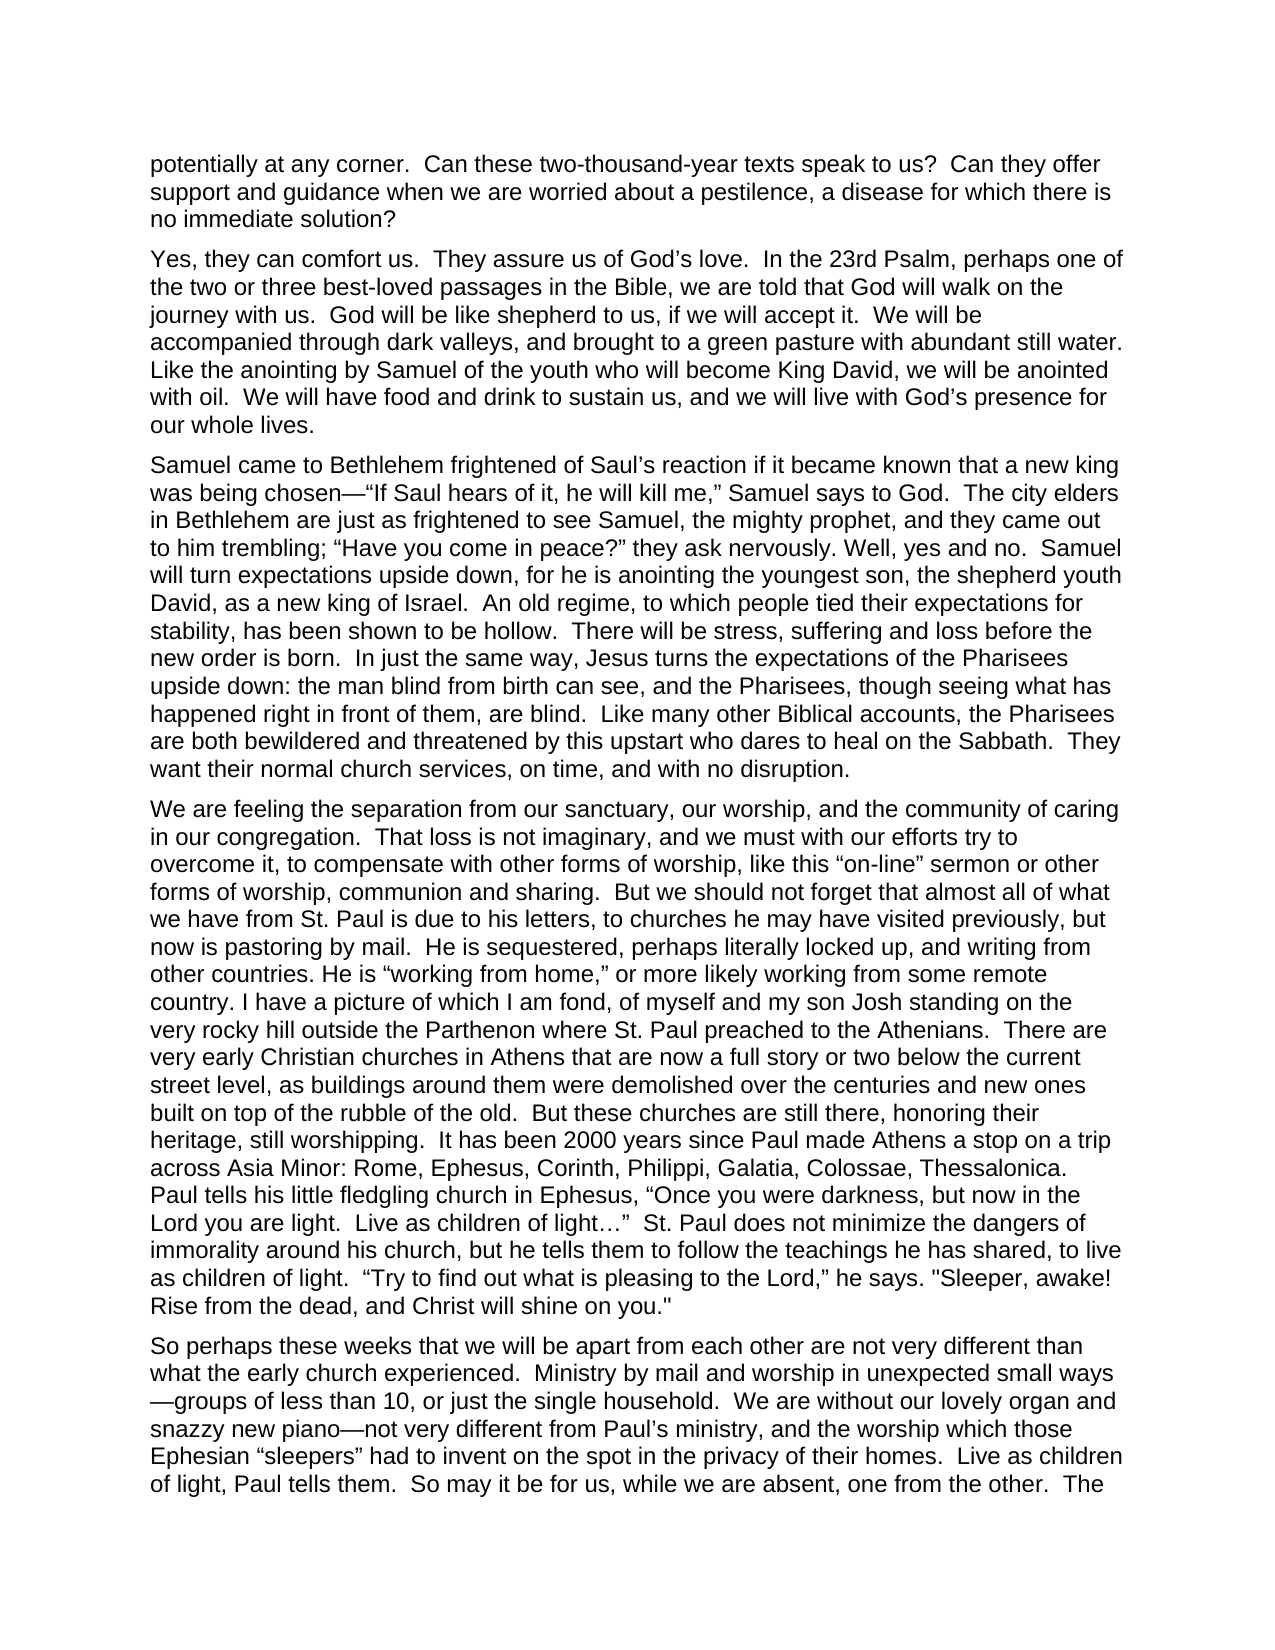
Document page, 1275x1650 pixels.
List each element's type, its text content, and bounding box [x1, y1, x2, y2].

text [150, 150, 1125, 233]
text We are feeling the separation from our sanctuary, our worship, and the community of caring in our congregation. That loss is not imaginary, and we must with our efforts try to overcome it, to compensate with other forms of worship, like this “on-line” sermon or other forms of worship, communion and sharing. But we should not forget that almost all of what we have from St. Paul is due to his letters, to churches he may have visited previously, but now is pastoring by mail. He is sequestered, perhaps literally locked up, and writing from other countries. He is “working from home,” or more likely working from some remote country. I have a picture of which I am fond, of myself and my son Josh standing on the very rocky hill outside the Parthenon where St. Paul preached to the Athenians. There are very early Christian churches in Athens that are now a full story or two below the current street level, as buildings around them were demolished over the centuries and new ones built on top of the rubble of the old. But these churches are still there, honoring their heritage, still worshipping. It has been 2000 years since Paul made Athens a stop on a trip across Asia Minor: Rome, Ephesus, Corinth, Philippi, Galatia, Colossae, Thessalonica. Paul tells his little fledgling church in Ephesus, “Once you were darkness, but now in the Lord you are light. Live as children of light…” St. Paul does not minimize the dangers of immorality around his church, but he tells them to follow the teachings he has shared, to live as children of light. “Try to find out what is pleasing to the Lord,” he says. "Sleeper, awake! Rise from the dead, and Christ will shine on you." [150, 795, 1125, 1319]
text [150, 1332, 1125, 1497]
text Samuel came to Bethlehem frightened of Saul’s reaction if it became known that a new king was being chosen—“If Saul hears of it, he will kill me,” Samuel says to God. The city elders in Bethlehem are just as frightened to see Samuel, the mighty prophet, and they came out to him trembling; “Have you come in peace?” they ask nervously. Well, yes and no. Samuel will turn expectations upside down, for he is anointing the youngest son, the shepherd youth David, as a new king of Israel. An old regime, to which people tied their expectations for stability, has been shown to be hollow. There will be stress, suffering and loss before the new order is born. In just the same way, Jesus turns the expectations of the Pharisees upside down: the man blind from birth can see, and the Pharisees, though seeing what has happened right in front of them, are blind. Like many other Biblical accounts, the Pharisees are both bewildered and threatened by this upstart who dares to heal on the Sabbath. They want their normal church services, on time, and with no disruption. [150, 451, 1125, 782]
text Yes, they can comfort us. They assure us of God’s love. In the 23rd Psalm, perhaps one of the two or three best-loved passages in the Bible, we are told that God will walk on the journey with us. God will be like shepherd to us, if we will accept it. We will be accompanied through dark valleys, and brought to a green pasture with abundant still water. Like the anointing by Samuel of the youth who will become King David, we will be anointed with oil. We will have food and drink to sustain us, and we will live with God’s presence for our whole lives. [150, 245, 1125, 438]
